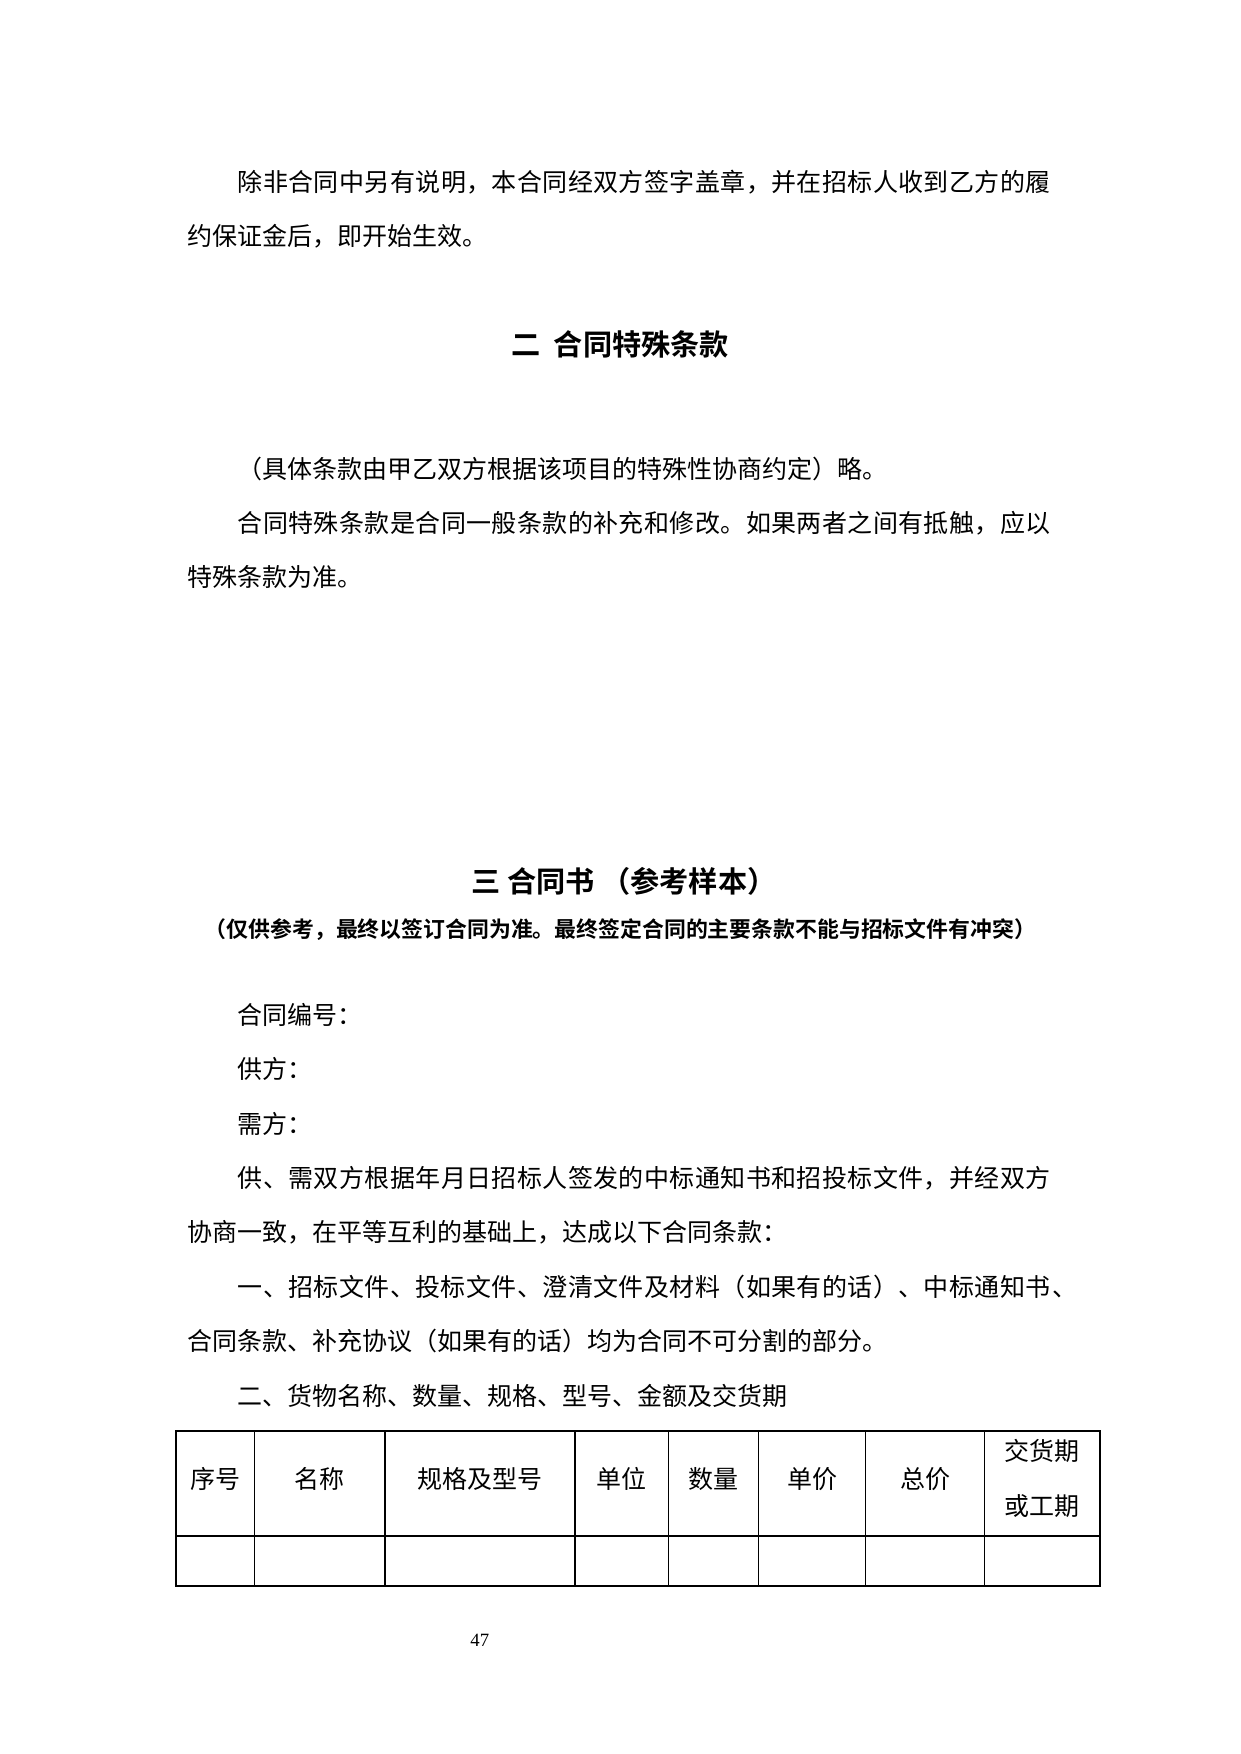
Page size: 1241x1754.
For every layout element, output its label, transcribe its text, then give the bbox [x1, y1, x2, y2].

table_cell [255, 1537, 384, 1585]
text 一、招标文件、投标文件、澄清文件及材料（如果有的话）、中标通知书、合同条款、补充协议（如果有的话）均为合同不可分割的部分。 [187, 1267, 1053, 1358]
text 需方： [187, 1104, 1053, 1140]
table_header 序号 [177, 1432, 254, 1535]
text （仅供参考，最终以签订合同为准。最终签定合同的主要条款不能与招标文件有冲突） [187, 912, 1053, 944]
table_cell [669, 1537, 758, 1585]
table_header 名称 [255, 1432, 384, 1535]
text 供方： [187, 1050, 1053, 1086]
text 除非合同中另有说明，本合同经双方签字盖章，并在招标人收到乙方的履约保证金后，即开始生效。 [187, 162, 1053, 253]
table_header 总价 [866, 1432, 984, 1535]
table_cell [386, 1537, 574, 1585]
text 三 合同书 （参考样本） [187, 847, 1053, 912]
table_cell [985, 1537, 1099, 1585]
table_header 规格及型号 [386, 1432, 574, 1535]
table_header 单位 [576, 1432, 668, 1535]
text （具体条款由甲乙双方根据该项目的特殊性协商约定）略。 [187, 449, 1053, 485]
table_header 单价 [759, 1432, 865, 1535]
table_cell [866, 1537, 984, 1585]
table_cell [177, 1537, 254, 1585]
text 合同编号： [187, 995, 1053, 1032]
table_header 数量 [669, 1432, 758, 1535]
text 二 合同特殊条款 [187, 322, 1053, 364]
table_header 交货期或工期 [985, 1432, 1099, 1535]
table_cell [576, 1537, 668, 1585]
text 供、需双方根据年月日招标人签发的中标通知书和招投标文件，并经双方协商一致，在平等互利的基础上，达成以下合同条款： [187, 1158, 1053, 1249]
text 二、货物名称、数量、规格、型号、金额及交货期 [187, 1376, 1053, 1412]
table_cell [759, 1537, 865, 1585]
text 合同特殊条款是合同一般条款的补充和修改。如果两者之间有抵触，应以特殊条款为准。 [187, 503, 1053, 594]
